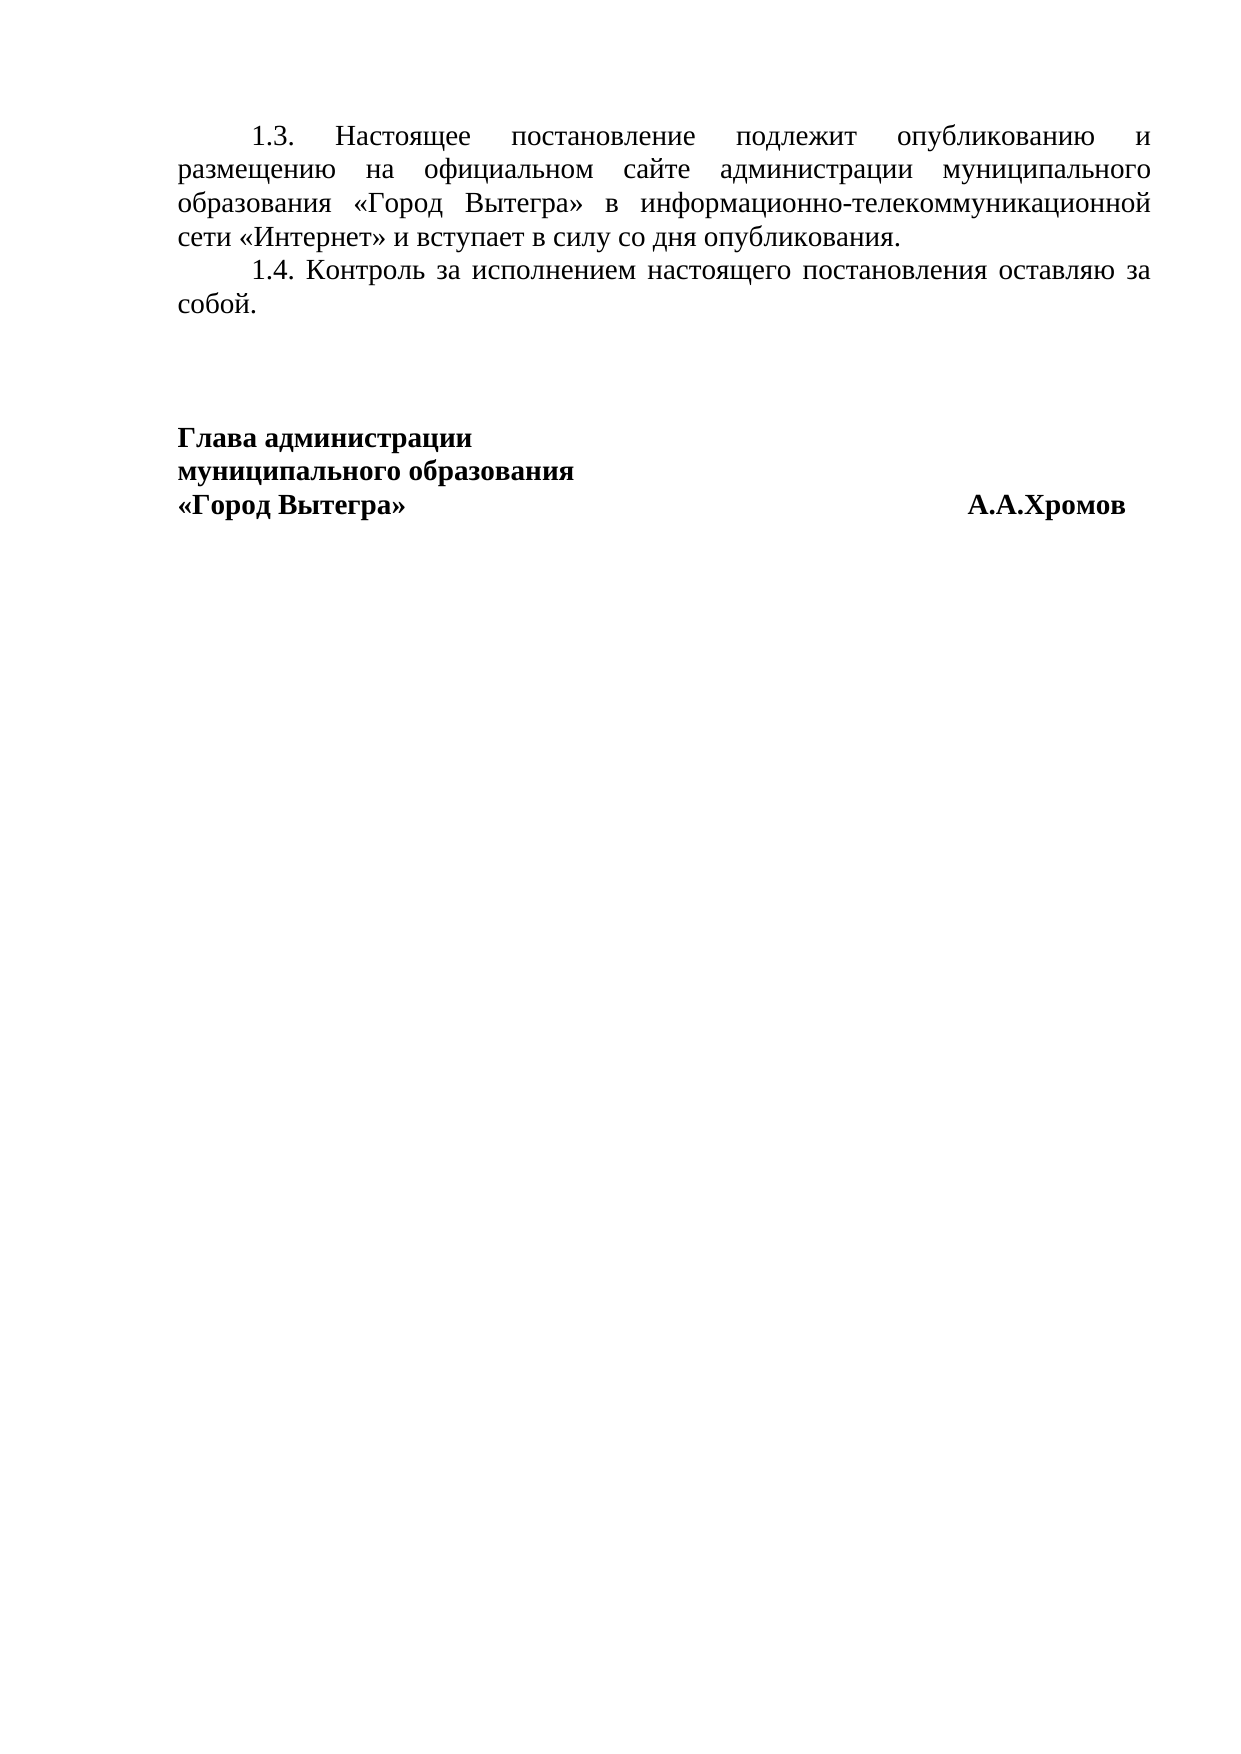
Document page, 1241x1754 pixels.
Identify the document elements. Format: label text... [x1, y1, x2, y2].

list 1.3. Настоящее постановление подлежит опубликованию и размещению на официальном сайте администрации муниципального образования «Город Вытегра» в информационно-телекоммуникационной сети «Интернет» и вступает в силу со дня опубликования. [177, 118, 1152, 252]
list Глава администрации [177, 420, 1152, 453]
list муниципального образования [177, 453, 1152, 487]
text 1.4. Контроль за исполнением настоящего постановления оставляю за собой. [177, 252, 1152, 319]
list «Город Вытегра» А.А.Хромов [177, 487, 1152, 521]
